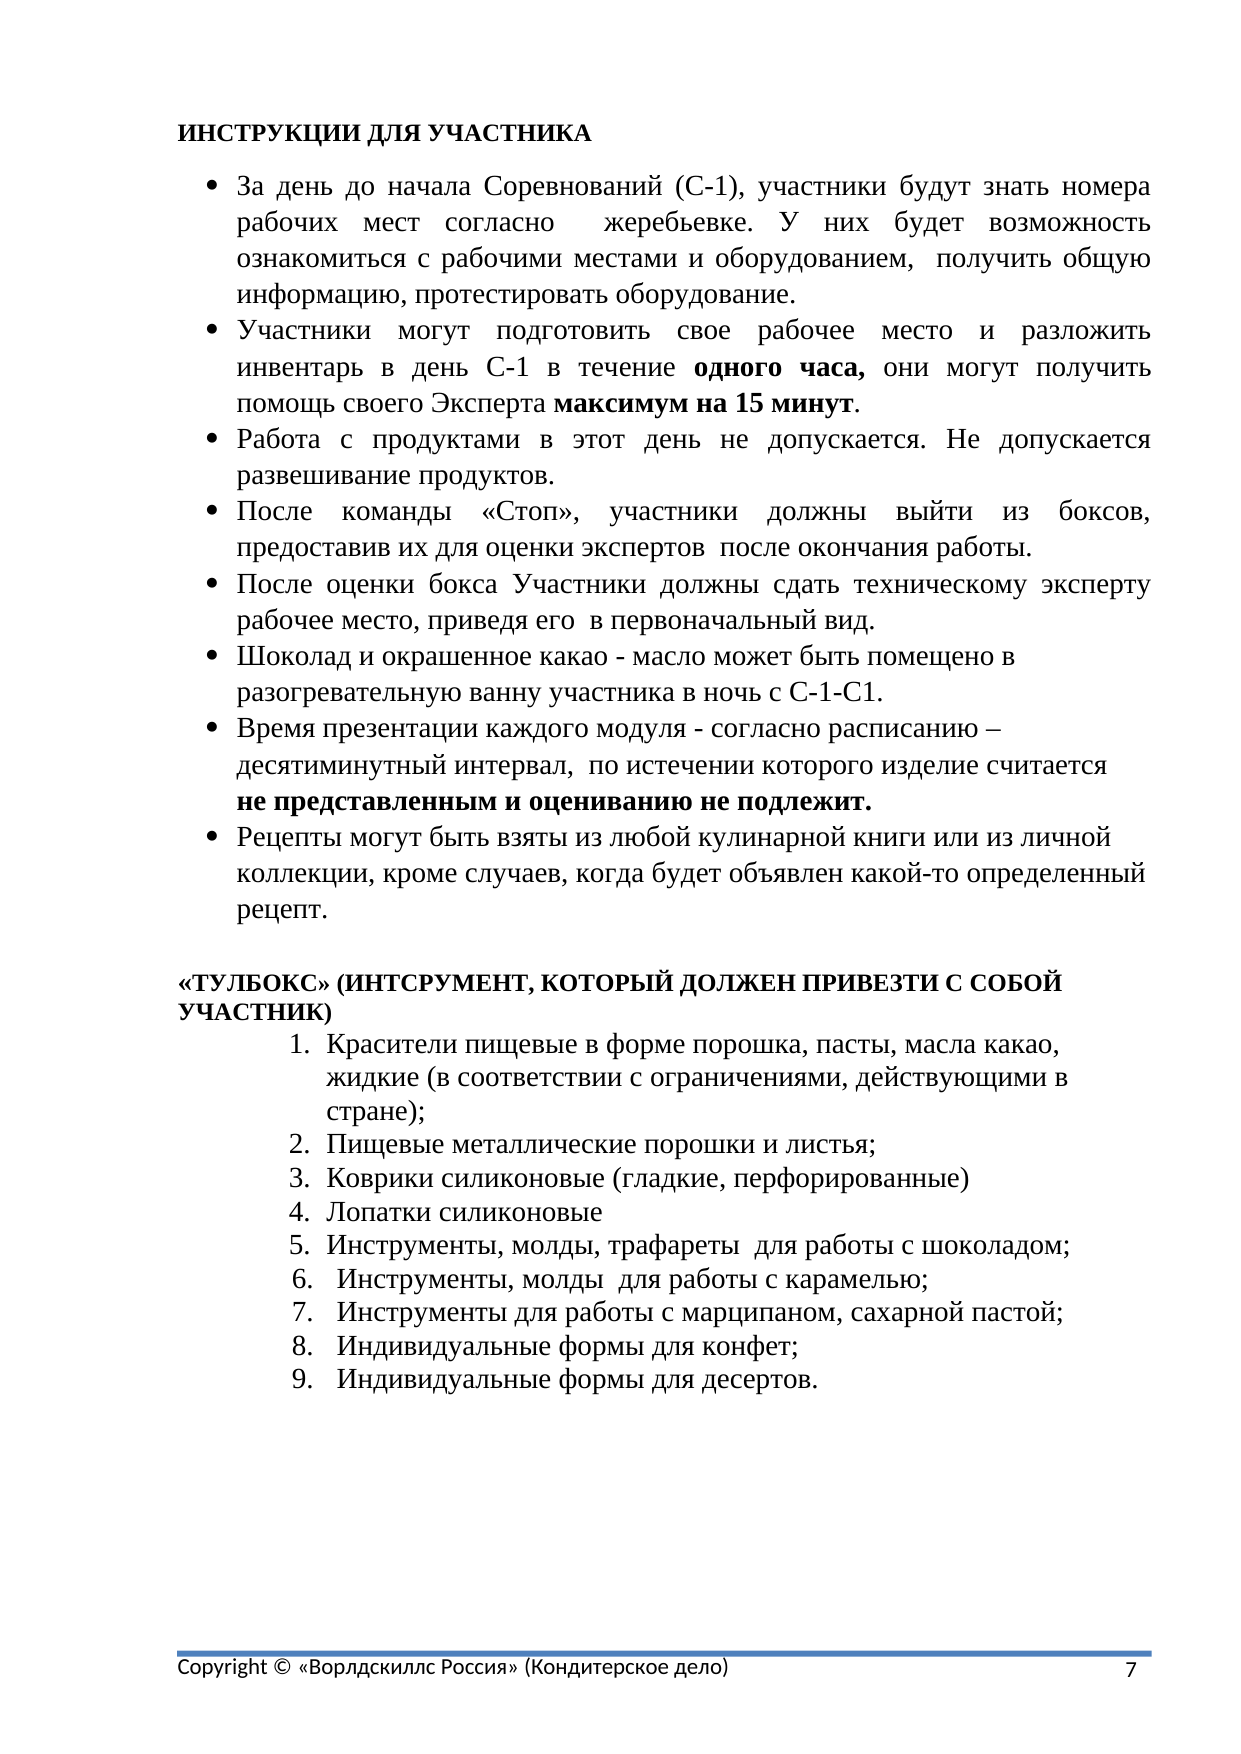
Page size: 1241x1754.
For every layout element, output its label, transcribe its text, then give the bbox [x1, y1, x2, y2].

list Красители пищевые в форме порошка, пасты, масла какао, жидкие (в соответствии с ограничениями, действующими в стране); [288, 1026, 1152, 1127]
list Участники могут подготовить свое рабочее место и разложить инвентарь в день С-1 в течение одного часа, они могут получить помощь своего Эксперта максимум на 15 минут. [207, 312, 1152, 418]
list После оценки бокса Участники должны сдать техническому эксперту рабочее место, приведя его в первоначальный вид. [207, 566, 1152, 636]
list Пищевые металлические порошки и листья; [288, 1127, 1152, 1160]
text не представленным и оцениванию не подлежит. [236, 783, 1152, 816]
table_header Инструменты, молды для работы с карамелью; [177, 1261, 1081, 1294]
list Инструменты, молды, трафареты для работы с шоколадом; [288, 1227, 1152, 1261]
list Рецепты могут быть взяты из любой кулинарной книги или из личной коллекции, кроме случаев, когда будет объявлен какой-то определенный рецепт. [207, 819, 1152, 925]
list За день до начала Соревнований (С-1), участники будут знать номера рабочих мест согласно жеребьевке. У них будет возможность ознакомиться с рабочими местами и оборудованием, получить общую информацию, протестировать оборудование. [207, 168, 1152, 310]
list Время презентации каждого модуля - согласно расписанию – десятиминутный интервал, по истечении которого изделие считается [207, 711, 1152, 780]
list Коврики силиконовые (гладкие, перфорированные) [288, 1160, 1152, 1194]
table_cell Индивидуальные формы для конфет; [177, 1328, 1081, 1361]
list Работа с продуктами в этот день не допускается. Не допускается развешивание продуктов. [207, 421, 1152, 491]
table_cell Инструменты для работы с марципаном, сахарной пастой; [177, 1294, 1081, 1328]
text ИНСТРУКЦИИ ДЛЯ УЧАСТНИКА [177, 118, 1152, 147]
list Шоколад и окрашенное какао - масло может быть помещено в разогревательную ванну участника в ночь с С-1-С1. [207, 638, 1152, 708]
list После команды «Стоп», участники должны выйти из боксов, предоставив их для оценки экспертов после окончания работы. [207, 493, 1152, 563]
table_cell Индивидуальные формы для десертов. [177, 1361, 1081, 1563]
list Лопатки силиконовые [288, 1194, 1152, 1227]
text «ТУЛБОКС» (ИНТСРУМЕНТ, КОТОРЫЙ ДОЛЖЕН ПРИВЕЗТИ С СОБОЙ УЧАСТНИК) [177, 964, 1152, 1026]
